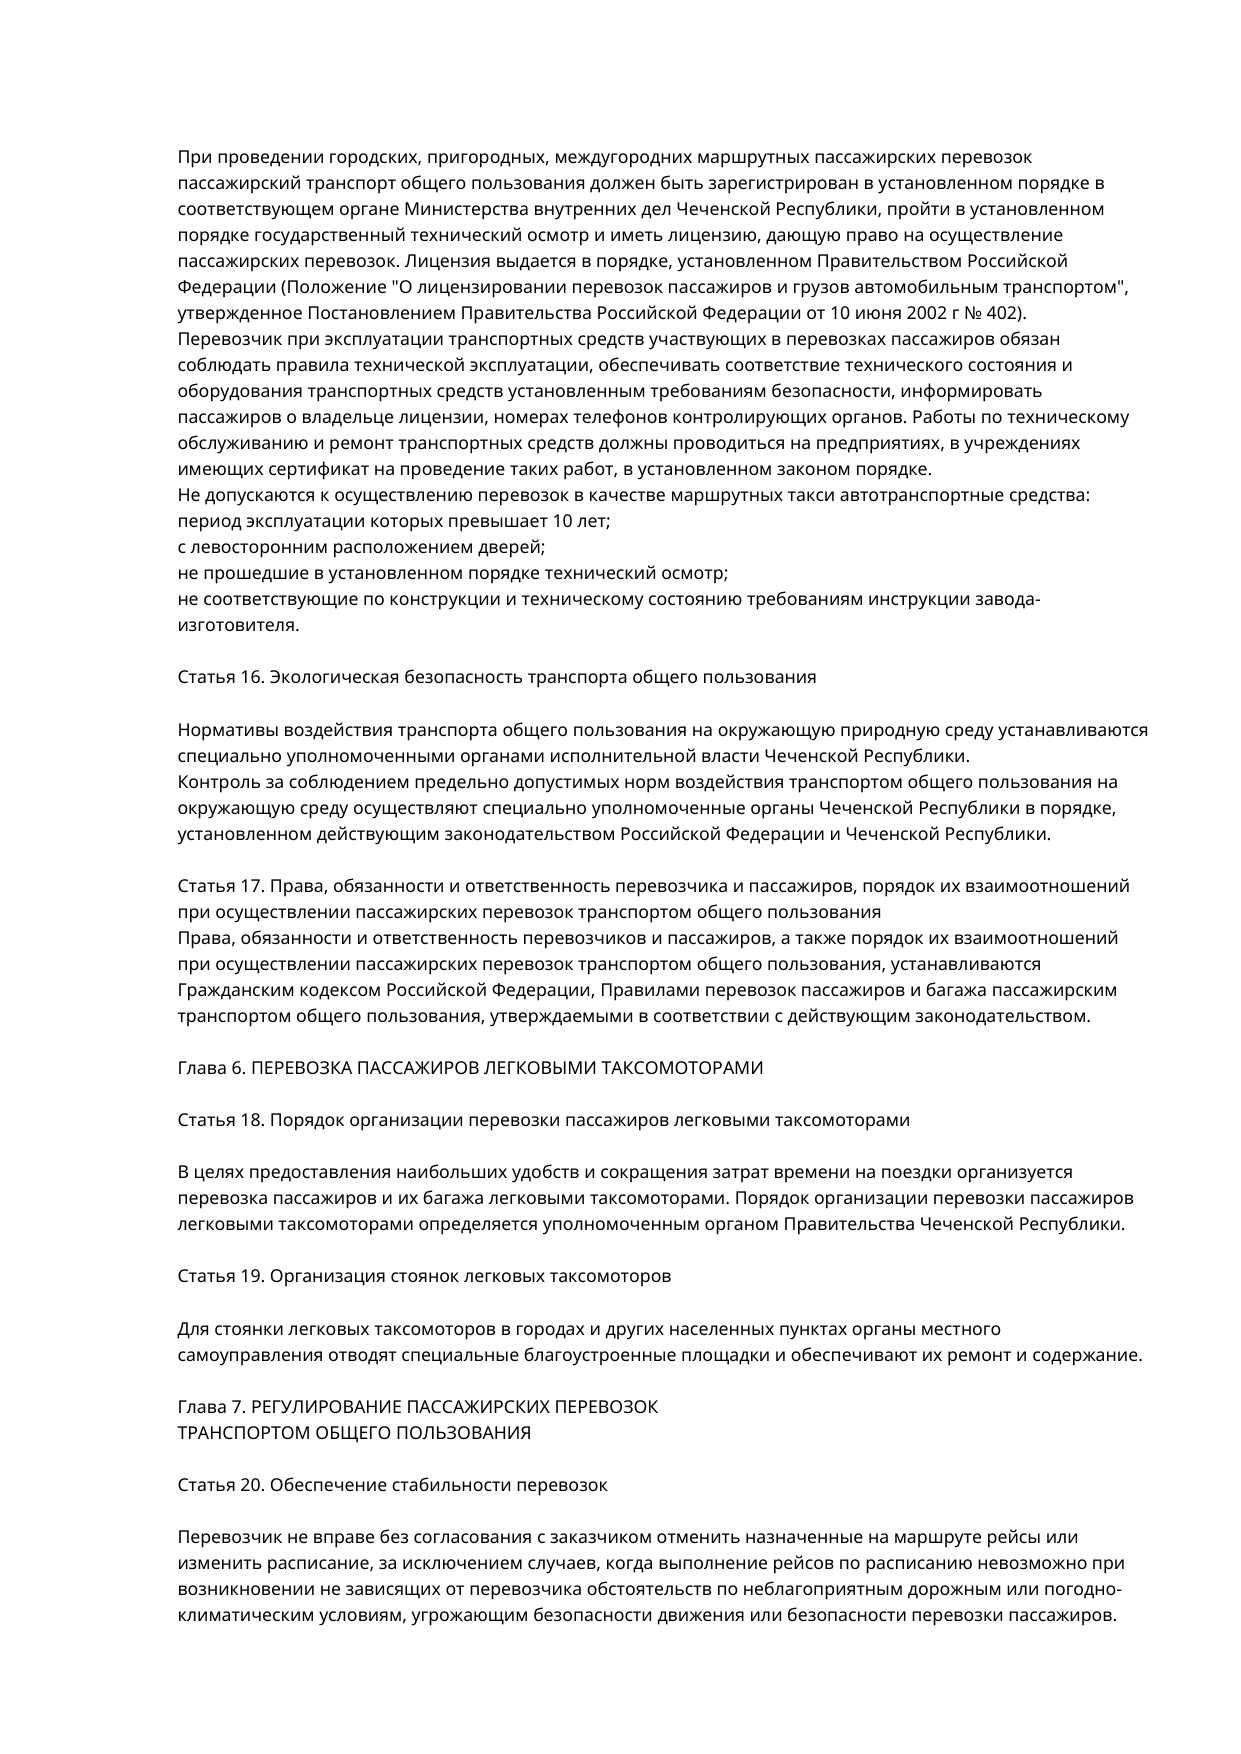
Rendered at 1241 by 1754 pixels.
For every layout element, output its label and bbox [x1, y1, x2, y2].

text [177, 118, 1152, 1627]
